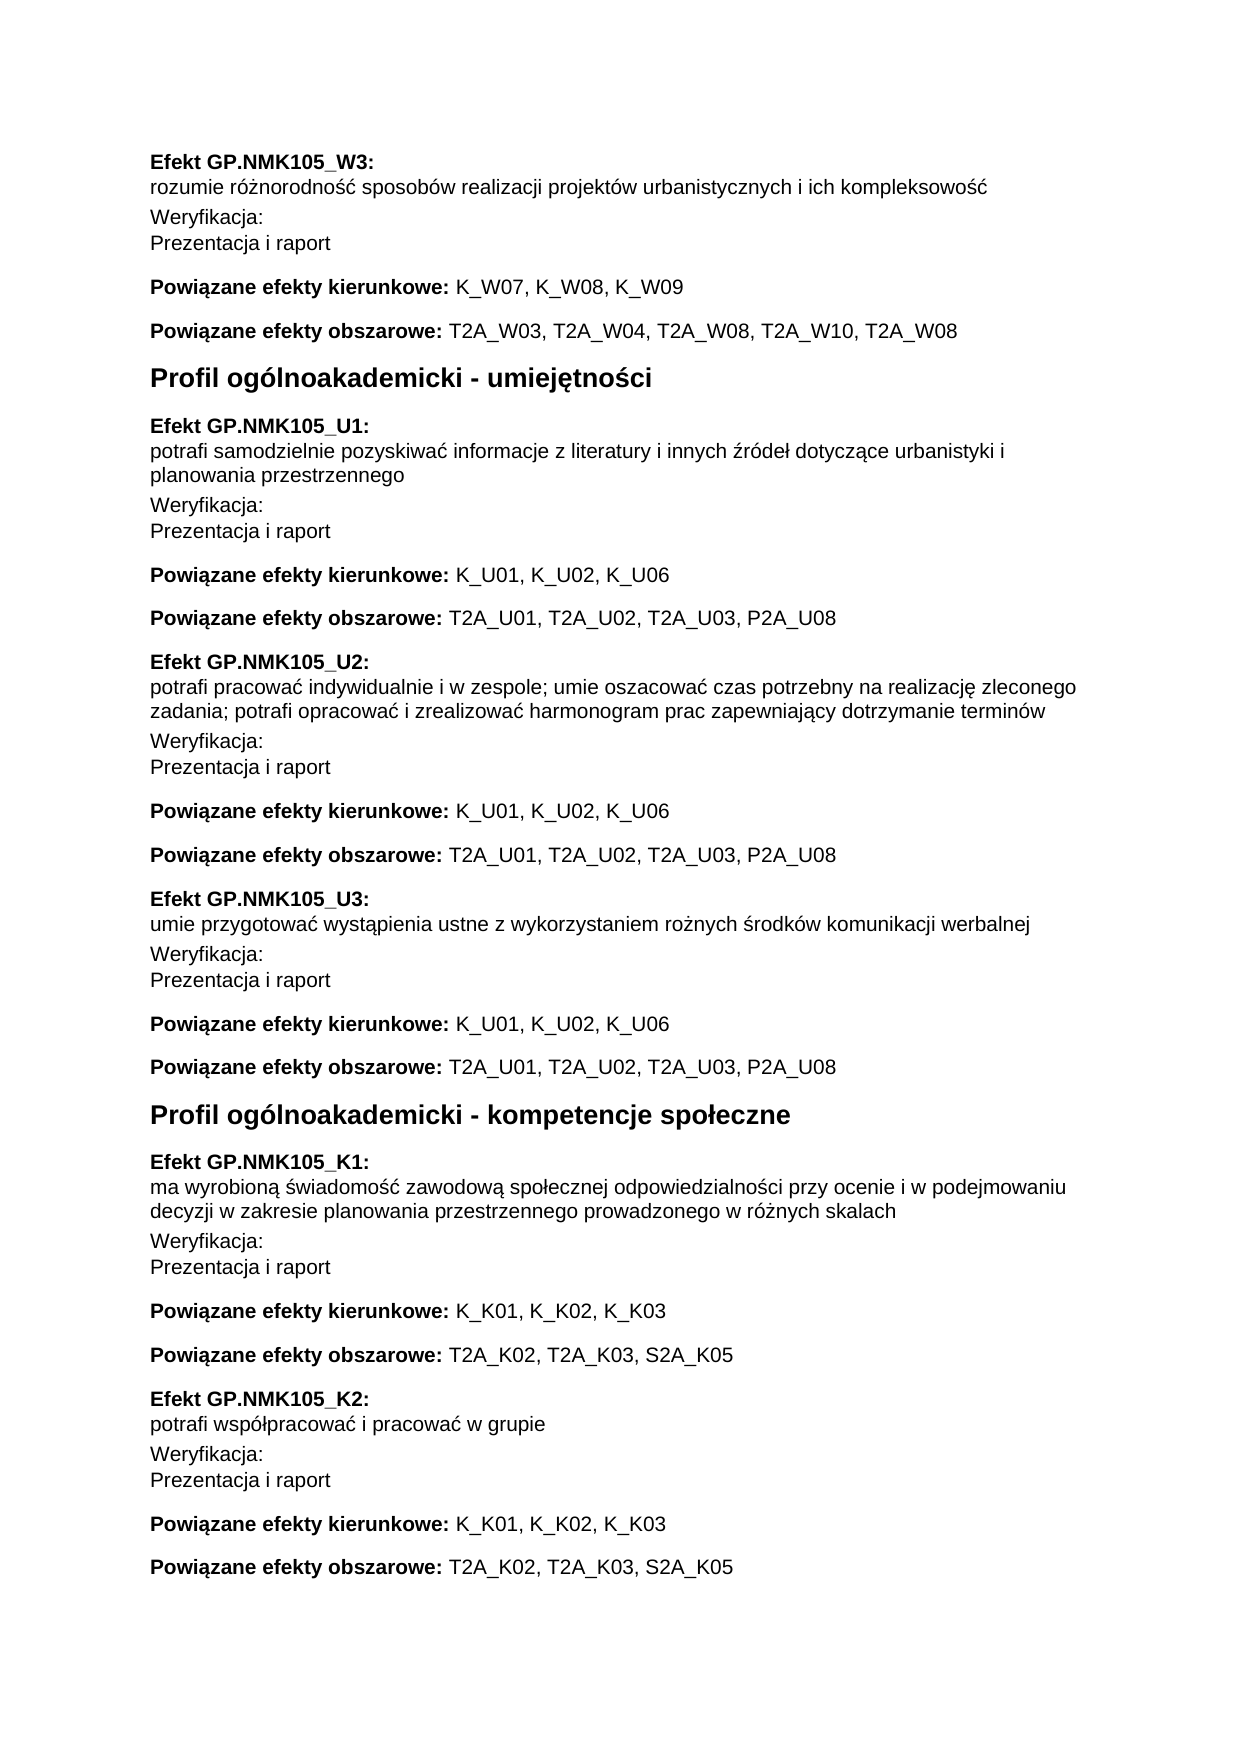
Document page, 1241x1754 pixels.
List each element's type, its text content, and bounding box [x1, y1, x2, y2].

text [150, 275, 1090, 299]
text Efekt GP.NMK105_U3: [150, 886, 1090, 910]
text Powiązane efekty kierunkowe: K_K01, K_K02, K_K03 [150, 1299, 1090, 1323]
text rozumie różnorodność sposobów realizacji projektów urbanistycznych i ich kompleksowość [150, 175, 1090, 199]
text Weryfikacja: [150, 205, 1090, 229]
text ma wyrobioną świadomość zawodową społecznej odpowiedzialności przy ocenie i w podejmowaniu decyzji w zakresie planowania przestrzennego prowadzonego w różnych skalach [150, 1175, 1090, 1223]
text Weryfikacja: [150, 1442, 1090, 1466]
text potrafi pracować indywidualnie i w zespole; umie oszacować czas potrzebny na realizację zleconego zadania; potrafi opracować i zrealizować harmonogram prac zapewniający dotrzymanie terminów [150, 675, 1090, 723]
text Powiązane efekty obszarowe: T2A_K02, T2A_K03, S2A_K05 [150, 1343, 1090, 1367]
text Powiązane efekty obszarowe: T2A_U01, T2A_U02, T2A_U03, P2A_U08 [150, 843, 1090, 867]
text Prezentacja i raport [150, 755, 1090, 779]
text Weryfikacja: [150, 1229, 1090, 1253]
text Weryfikacja: [150, 942, 1090, 966]
text Powiązane efekty kierunkowe: K_U01, K_U02, K_U06 [150, 799, 1090, 823]
text Powiązane efekty kierunkowe: K_U01, K_U02, K_U06 [150, 1011, 1090, 1035]
text Prezentacja i raport [150, 1255, 1090, 1279]
text Prezentacja i raport [150, 519, 1090, 543]
text potrafi współpracować i pracować w grupie [150, 1411, 1090, 1435]
text Powiązane efekty obszarowe: T2A_W03, T2A_W04, T2A_W08, T2A_W10, T2A_W08 [150, 319, 1090, 343]
text Efekt GP.NMK105_U2: [150, 650, 1090, 674]
text Prezentacja i raport [150, 968, 1090, 992]
text Prezentacja i raport [150, 1468, 1090, 1492]
subtitle Profil ogólnoakademicki - umiejętności [150, 362, 1090, 394]
text Prezentacja i raport [150, 231, 1090, 255]
text Powiązane efekty obszarowe: T2A_U01, T2A_U02, T2A_U03, P2A_U08 [150, 1055, 1090, 1079]
text Powiązane efekty obszarowe: T2A_K02, T2A_K03, S2A_K05 [150, 1555, 1090, 1579]
text umie przygotować wystąpienia ustne z wykorzystaniem rożnych środków komunikacji werbalnej [150, 911, 1090, 935]
text potrafi samodzielnie pozyskiwać informacje z literatury i innych źródeł dotyczące urbanistyki i planowania przestrzennego [150, 438, 1090, 486]
text Powiązane efekty kierunkowe: K_U01, K_U02, K_U06 [150, 562, 1090, 586]
text Powiązane efekty kierunkowe: K_K01, K_K02, K_K03 [150, 1511, 1090, 1535]
text Efekt GP.NMK105_K2: [150, 1386, 1090, 1410]
subtitle Profil ogólnoakademicki - kompetencje społeczne [150, 1099, 1090, 1130]
text Efekt GP.NMK105_U1: [150, 413, 1090, 437]
text Powiązane efekty obszarowe: T2A_U01, T2A_U02, T2A_U03, P2A_U08 [150, 606, 1090, 630]
text Efekt GP.NMK105_W3: [150, 150, 1090, 174]
text Weryfikacja: [150, 729, 1090, 753]
text Efekt GP.NMK105_K1: [150, 1150, 1090, 1174]
text Weryfikacja: [150, 493, 1090, 517]
